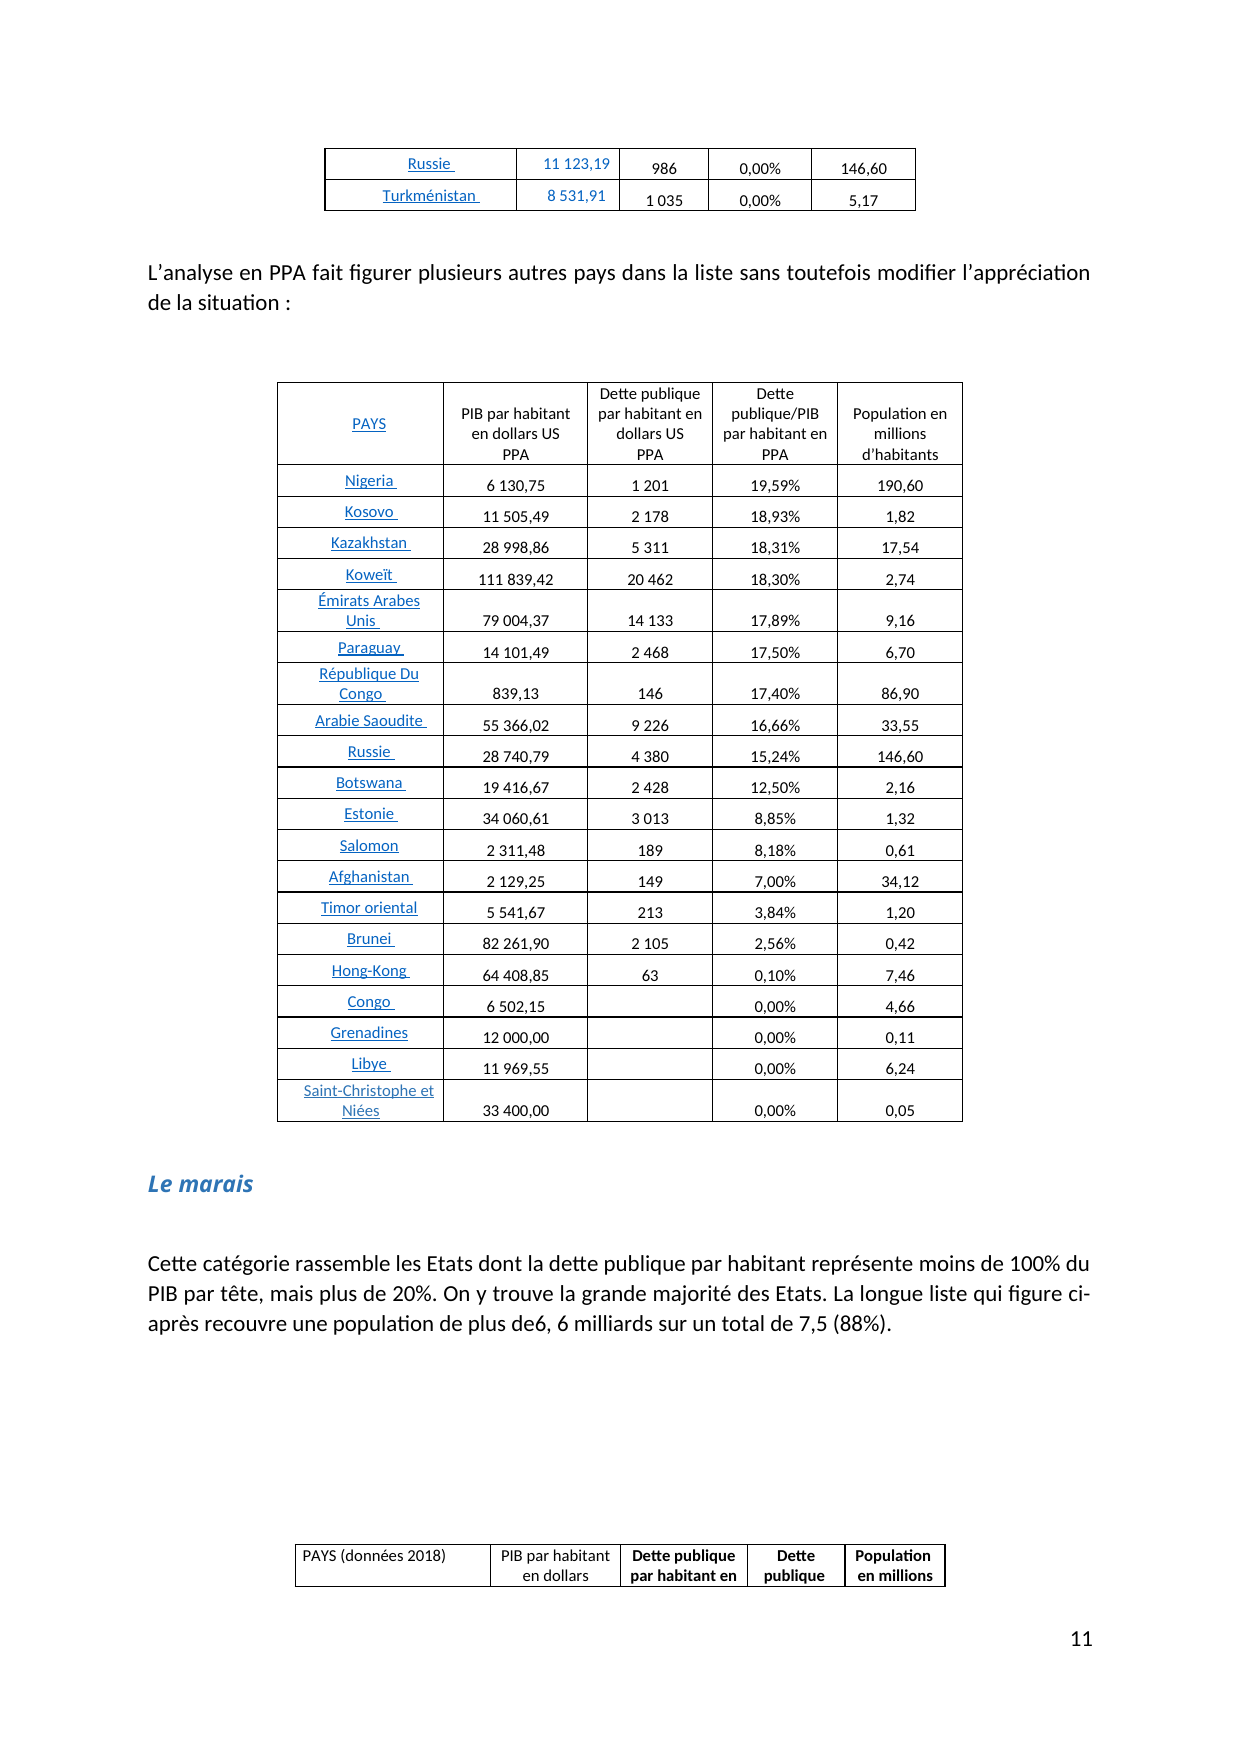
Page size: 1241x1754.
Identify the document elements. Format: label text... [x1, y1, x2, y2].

table_cell 17,50% [713, 632, 837, 662]
table_cell 19 416,67 [444, 768, 587, 798]
table_cell 1,32 [838, 799, 962, 829]
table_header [491, 1545, 620, 1586]
table_cell République Du Congo [278, 663, 443, 704]
table_cell [588, 1080, 712, 1121]
table_cell 190,60 [838, 465, 962, 496]
table_cell 6,24 [838, 1049, 962, 1079]
table_cell 0,00% [713, 1049, 837, 1079]
table_cell 18,31% [713, 528, 837, 558]
table_cell 0,00% [713, 1018, 837, 1048]
table_cell 146 [588, 663, 712, 704]
table_cell Arabie Saoudite [278, 705, 443, 735]
table_cell 55 366,02 [444, 705, 587, 735]
table_cell 7,46 [838, 955, 962, 985]
table_cell 79 004,37 [444, 590, 587, 631]
table_cell 2 105 [588, 924, 712, 954]
table_cell 5,17 [812, 180, 915, 210]
table_cell 28 740,79 [444, 736, 587, 766]
table_cell 11 969,55 [444, 1049, 587, 1079]
table_header Dette publique/PIB par habitant en PPA [713, 383, 837, 464]
table_header Dette publique par habitant en dollars US PPA [588, 383, 712, 464]
table_cell 111 839,42 [444, 559, 587, 589]
table_cell Salomon [278, 830, 443, 860]
table_cell 3 013 [588, 799, 712, 829]
table_cell 1,20 [838, 893, 962, 923]
table_cell Brunei [278, 924, 443, 954]
table_cell Émirats Arabes Unis [278, 590, 443, 631]
table_cell 2 311,48 [444, 830, 587, 860]
table_cell Libye [278, 1049, 443, 1079]
table_cell Russie [278, 736, 443, 766]
table_cell 1 035 [620, 180, 708, 210]
table_header Population en millions d’habitants [838, 383, 962, 464]
table_cell [588, 1018, 712, 1048]
table_cell 2 178 [588, 497, 712, 527]
table_cell [588, 1049, 712, 1079]
table_cell 213 [588, 893, 712, 923]
table_cell Koweït [278, 559, 443, 589]
table_cell 5 311 [588, 528, 712, 558]
table_cell 3,84% [713, 893, 837, 923]
table_cell 146,60 [838, 736, 962, 766]
table_cell 2,74 [838, 559, 962, 589]
table_cell 8 531,91 [517, 180, 619, 210]
table_cell 6 502,15 [444, 986, 587, 1016]
table_cell Botswana [278, 768, 443, 798]
table_cell 82 261,90 [444, 924, 587, 954]
table_cell 0,10% [713, 955, 837, 985]
table_cell 2,16 [838, 768, 962, 798]
text Cette catégorie rassemble les Etats dont la dette publique par habitant représente moins de 100% du PIB par tête, mais plus de 20%. On y trouve la grande majorité des Etats. La longue liste qui figure ci-après recouvre une population de plus de6, 6 milliards sur un total de 7,5 (88%). [148, 1249, 1093, 1337]
table_cell 33 400,00 [444, 1080, 587, 1121]
text L’analyse en PPA fait figurer plusieurs autres pays dans la liste sans toutefois modifier l’appréciation de la situation : [148, 258, 1093, 316]
table_cell 0,00% [709, 149, 811, 179]
table_cell 0,00% [713, 986, 837, 1016]
table_cell Congo [278, 986, 443, 1016]
table_cell 4,66 [838, 986, 962, 1016]
table_cell 8,85% [713, 799, 837, 829]
table_cell 2,56% [713, 924, 837, 954]
table_cell 2 129,25 [444, 861, 587, 891]
table_cell 17,89% [713, 590, 837, 631]
table_header PAYS [278, 383, 443, 464]
table_cell 17,40% [713, 663, 837, 704]
table_cell 2 428 [588, 768, 712, 798]
table_cell 0,42 [838, 924, 962, 954]
table_cell 18,93% [713, 497, 837, 527]
table_cell [588, 986, 712, 1016]
table_cell 1,82 [838, 497, 962, 527]
table_cell 6 130,75 [444, 465, 587, 496]
table_cell 86,90 [838, 663, 962, 704]
table_cell 0,00% [709, 180, 811, 210]
table_cell 17,54 [838, 528, 962, 558]
table_cell 0,11 [838, 1018, 962, 1048]
table_cell 0,05 [838, 1080, 962, 1121]
table_cell Grenadines [278, 1018, 443, 1048]
table_cell Russie [326, 149, 516, 179]
table_cell 12,50% [713, 768, 837, 798]
table_header PAYS (données 2018) [296, 1545, 490, 1586]
table_cell Hong-Kong [278, 955, 443, 985]
table_cell Turkménistan [326, 180, 516, 210]
table_cell 0,61 [838, 830, 962, 860]
table_cell Nigeria [278, 465, 443, 496]
table_cell 11 123,19 [517, 149, 619, 179]
table_cell Saint-Christophe et Niées [278, 1080, 443, 1121]
table_cell 0,00% [713, 1080, 837, 1121]
table_cell 63 [588, 955, 712, 985]
table_cell 33,55 [838, 705, 962, 735]
table_cell 28 998,86 [444, 528, 587, 558]
table_cell 9,16 [838, 590, 962, 631]
table_cell Timor oriental [278, 893, 443, 923]
table_header PIB par habitant en dollars US PPA [444, 383, 587, 464]
table_cell 15,24% [713, 736, 837, 766]
table_cell 986 [620, 149, 708, 179]
table_cell 34 060,61 [444, 799, 587, 829]
table_cell 149 [588, 861, 712, 891]
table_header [748, 1545, 844, 1586]
table_cell 20 462 [588, 559, 712, 589]
table_cell Paraguay [278, 632, 443, 662]
table_cell 34,12 [838, 861, 962, 891]
table_cell Kazakhstan [278, 528, 443, 558]
table_cell 14 101,49 [444, 632, 587, 662]
table_cell 7,00% [713, 861, 837, 891]
table_cell 146,60 [812, 149, 915, 179]
table_cell 8,18% [713, 830, 837, 860]
table_cell 14 133 [588, 590, 712, 631]
table_cell 9 226 [588, 705, 712, 735]
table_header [846, 1545, 944, 1586]
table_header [621, 1545, 747, 1586]
subtitle Le marais [148, 1168, 1093, 1200]
table_cell 189 [588, 830, 712, 860]
table_cell 1 201 [588, 465, 712, 496]
table_cell 2 468 [588, 632, 712, 662]
table_cell 18,30% [713, 559, 837, 589]
table_cell 12 000,00 [444, 1018, 587, 1048]
table_cell 64 408,85 [444, 955, 587, 985]
table_cell 4 380 [588, 736, 712, 766]
table_cell Kosovo [278, 497, 443, 527]
table_cell 19,59% [713, 465, 837, 496]
table_cell Estonie [278, 799, 443, 829]
table_cell 6,70 [838, 632, 962, 662]
table_cell 5 541,67 [444, 893, 587, 923]
table_cell 16,66% [713, 705, 837, 735]
table_cell 839,13 [444, 663, 587, 704]
table_cell 11 505,49 [444, 497, 587, 527]
table_cell Afghanistan [278, 861, 443, 891]
